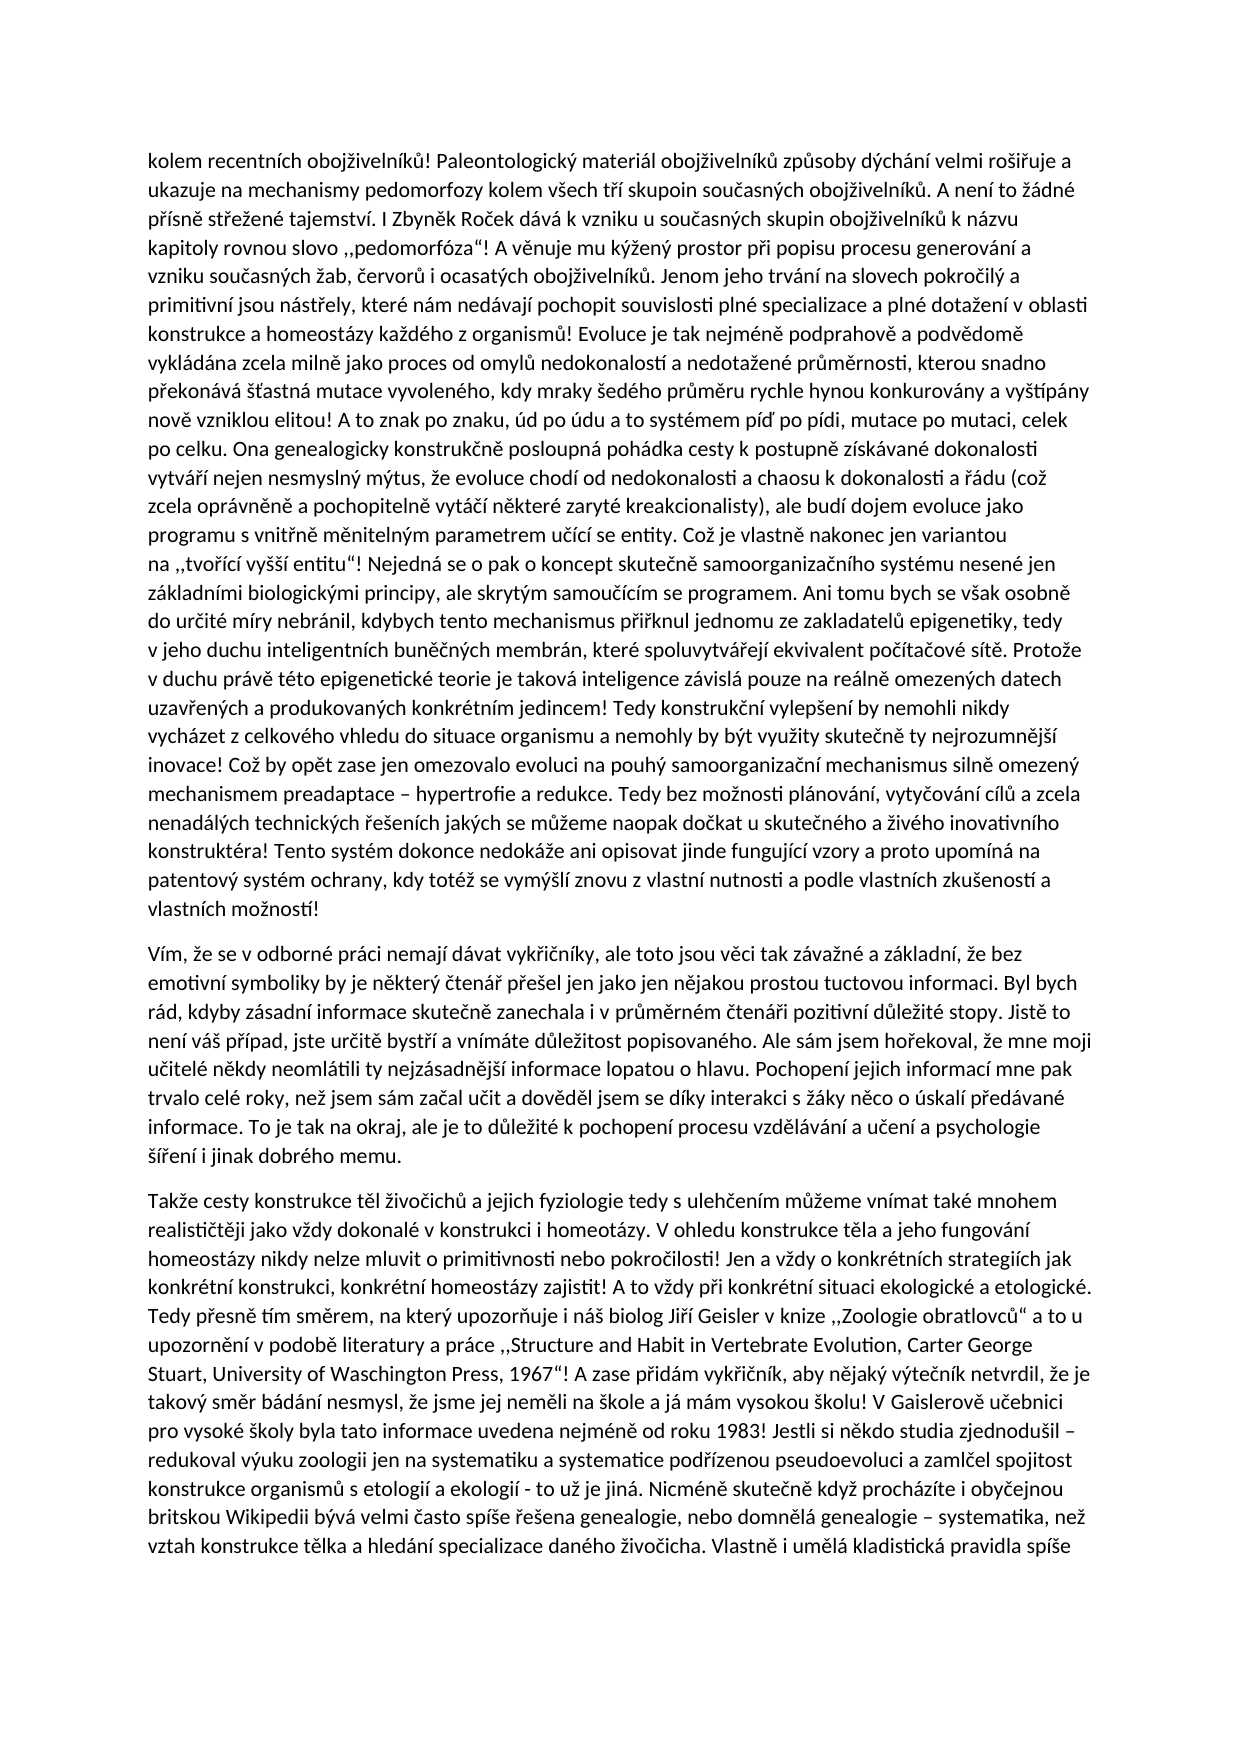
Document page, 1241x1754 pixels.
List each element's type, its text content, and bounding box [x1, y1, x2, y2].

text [148, 148, 1093, 922]
text Vím, že se v odborné práci nemají dávat vykřičníky, ale toto jsou věci tak závažné a základní, že bez emotivní symboliky by je některý čtenář přešel jen jako jen nějakou prostou tuctovou informaci. Byl bych rád, kdyby zásadní informace skutečně zanechala i v průměrném čtenáři pozitivní důležité stopy. Jistě to není váš případ, jste určitě bystří a vnímáte důležitost popisovaného. Ale sám jsem hořekoval, že mne moji učitelé někdy neomlátili ty nejzásadnější informace lopatou o hlavu. Pochopení jejich informací mne pak trvalo celé roky, než jsem sám začal učit a dověděl jsem se díky interakci s žáky něco o úskalí předávané informace. To je tak na okraj, ale je to důležité k pochopení procesu vzdělávání a učení a psychologie šíření i jinak dobrého memu. [148, 941, 1093, 1168]
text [148, 1187, 1093, 1559]
